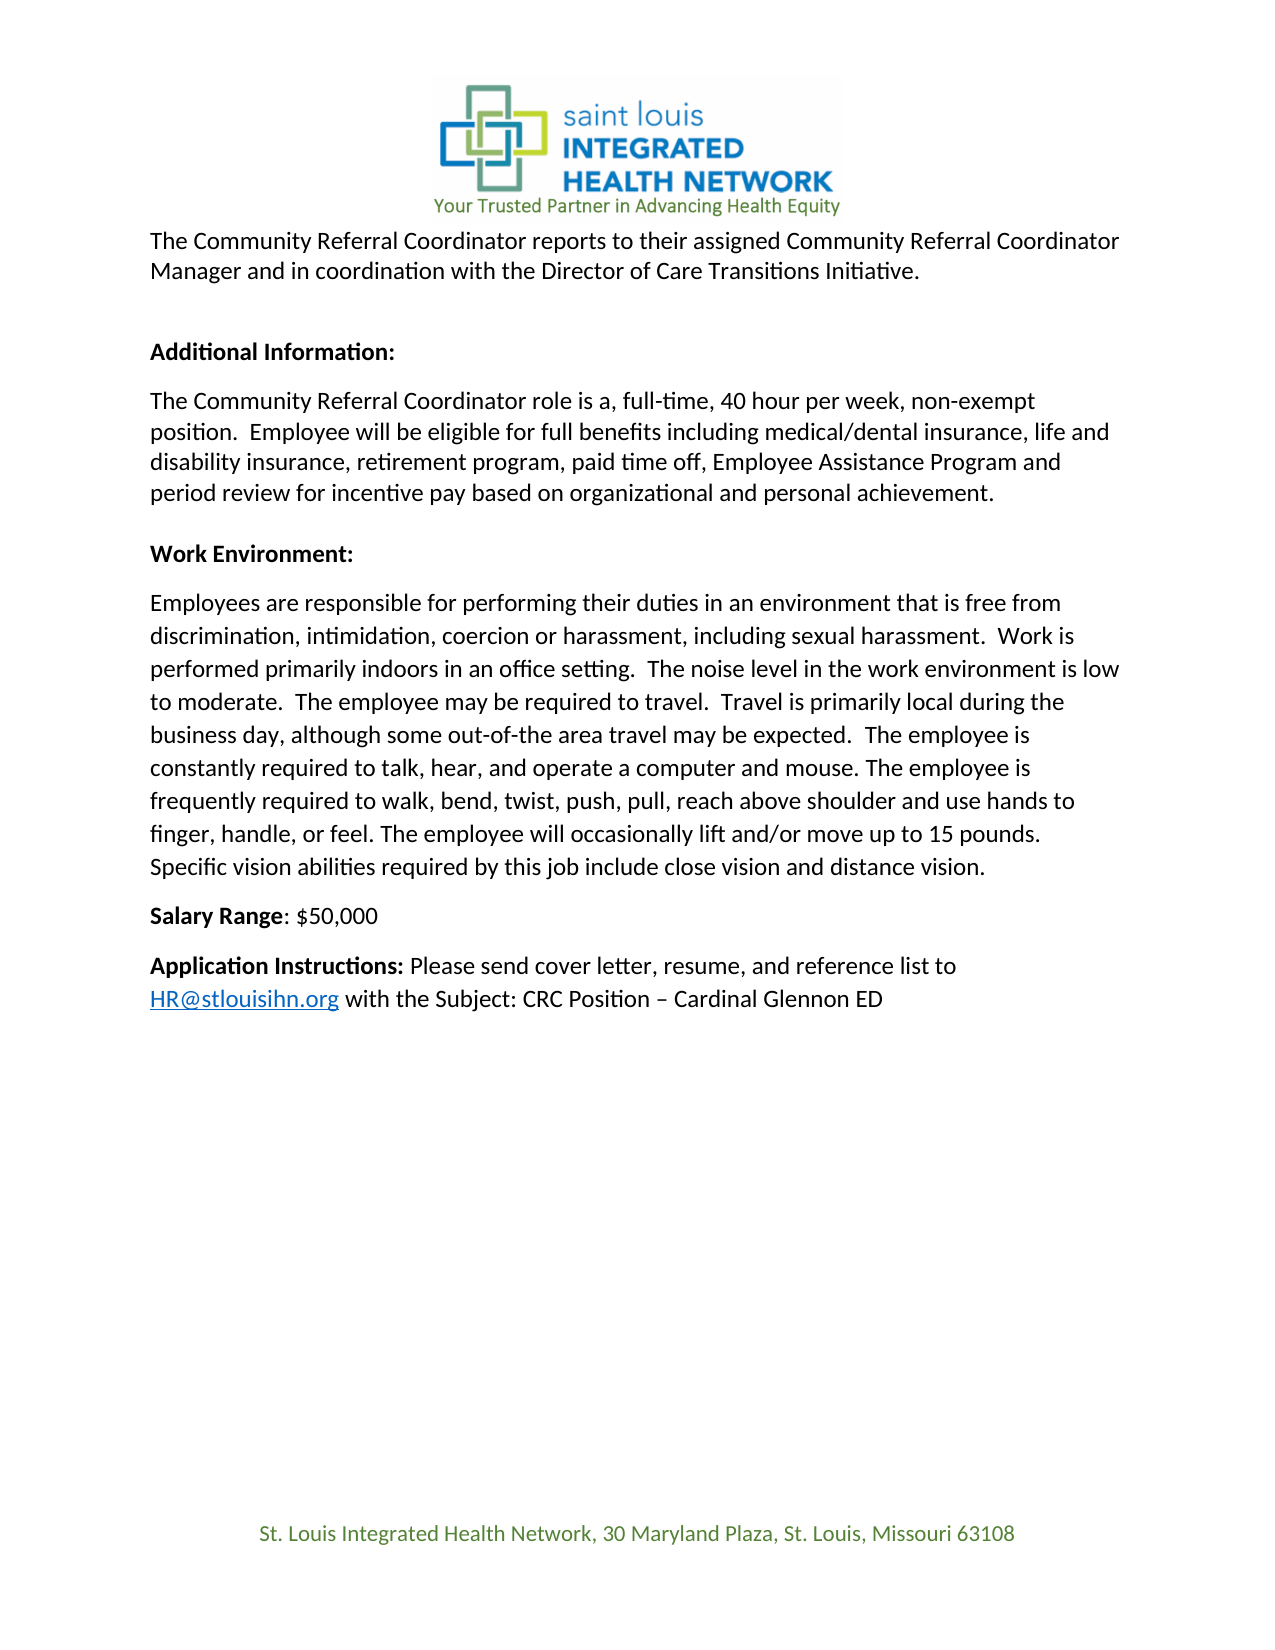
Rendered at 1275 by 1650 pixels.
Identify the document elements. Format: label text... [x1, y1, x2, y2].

text The Community Referral Coordinator role is a, full-time, 40 hour per week, non-exempt position. Employee will be eligible for full benefits including medical/dental insurance, life and disability insurance, retirement program, paid time off, Employee Assistance Program and period review for incentive pay based on organizational and personal achievement. [150, 385, 1125, 507]
picture [430, 75, 845, 225]
text Application Instructions: Please send cover letter, resume, and reference list to HR@stlouisihn.org with the Subject: CRC Position – Cardinal Glennon ED [150, 950, 1125, 1013]
text Employees are responsible for performing their duties in an environment that is free from discrimination, intimidation, coercion or harassment, including sexual harassment. Work is performed primarily indoors in an office setting. The noise level in the work environment is low to moderate. The employee may be required to travel. Travel is primarily local during the business day, although some out-of-the area travel may be expected. The employee is constantly required to talk, hear, and operate a computer and mouse. The employee is frequently required to walk, bend, twist, push, pull, reach above shoulder and use hands to finger, handle, or feel. The employee will occasionally lift and/or move up to 15 pounds. Specific vision abilities required by this job include close vision and distance vision. [150, 587, 1125, 881]
text The Community Referral Coordinator reports to their assigned Community Referral Coordinator Manager and in coordination with the Director of Care Transitions Initiative. [150, 225, 1125, 286]
text Salary Range: $50,000 [150, 900, 1125, 931]
text Work Environment: [150, 538, 1125, 568]
text Additional Information: [150, 336, 1125, 366]
